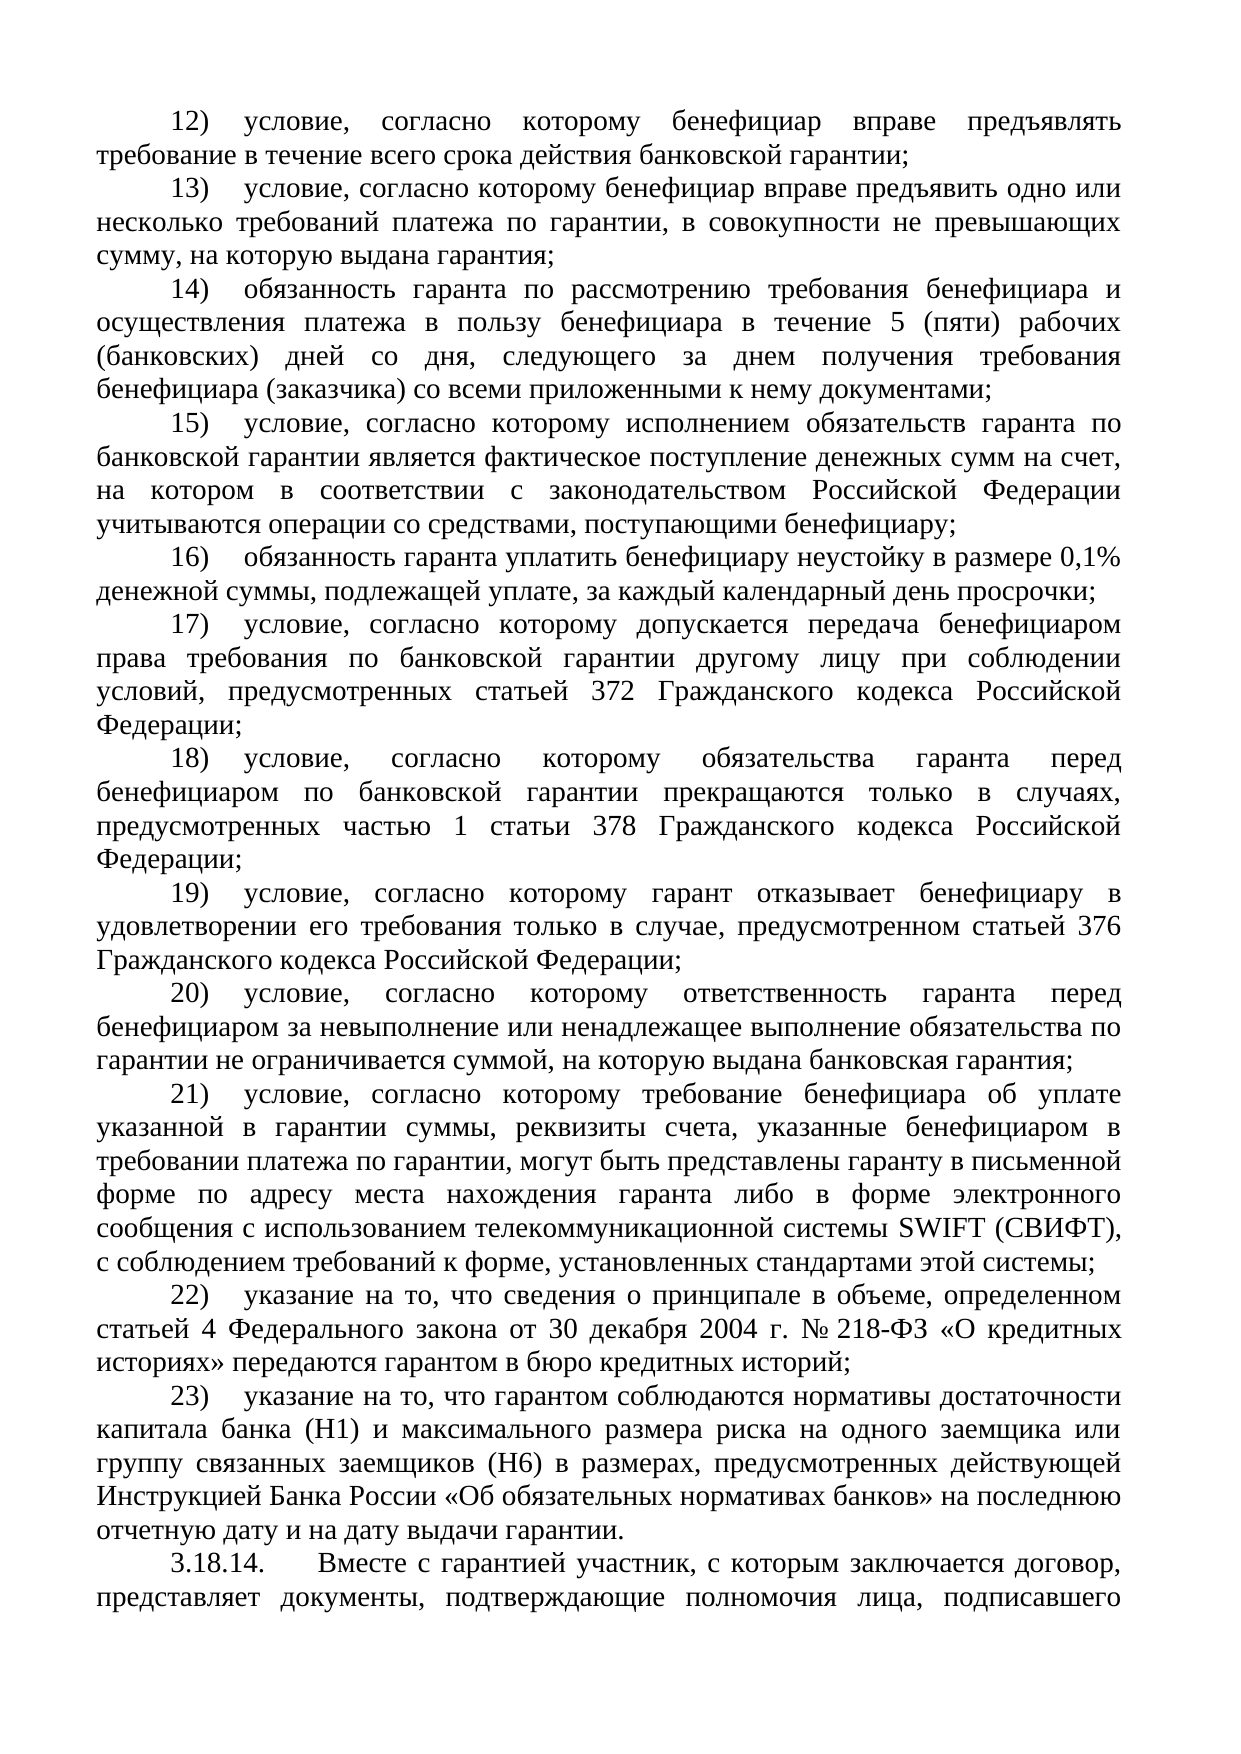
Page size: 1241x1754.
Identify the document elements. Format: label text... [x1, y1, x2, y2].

list условие, согласно которому гарант отказывает бенефициару в удовлетворении его требования только в случае, предусмотренном статьей 376 Гражданского кодекса Российской Федерации; [96, 875, 1122, 975]
list условие, согласно которому обязательства гаранта перед бенефициаром по банковской гарантии прекращаются только в случаях, предусмотренных частью 1 статьи 378 Гражданского кодекса Российской Федерации; [96, 741, 1122, 875]
list условие, согласно которому бенефициар вправе предъявить одно или несколько требований платежа по гарантии, в совокупности не превышающих сумму, на которую выдана гарантия; [96, 170, 1122, 271]
list условие, согласно которому бенефициар вправе предъявлять требование в течение всего срока действия банковской гарантии; [96, 103, 1122, 170]
list указание на то, что сведения о принципале в объеме, определенном статьей 4 Федерального закона от 30 декабря 2004 г. № 218-ФЗ «О кредитных историях» передаются гарантом в бюро кредитных историй; [96, 1277, 1122, 1378]
list обязанность гаранта по рассмотрению требования бенефициара и осуществления платежа в пользу бенефициара в течение 5 (пяти) рабочих (банковских) дней со дня, следующего за днем получения требования бенефициара (заказчика) со всеми приложенными к нему документами; [96, 271, 1122, 405]
list обязанность гаранта уплатить бенефициару неустойку в размере 0,1% денежной суммы, подлежащей уплате, за каждый календарный день просрочки; [96, 539, 1122, 606]
list условие, согласно которому исполнением обязательств гаранта по банковской гарантии является фактическое поступление денежных сумм на счет, на котором в соответствии с законодательством Российской Федерации учитываются операции со средствами, поступающими бенефициару; [96, 405, 1122, 539]
list условие, согласно которому ответственность гаранта перед бенефициаром за невыполнение или ненадлежащее выполнение обязательства по гарантии не ограничивается суммой, на которую выдана банковская гарантия; [96, 975, 1122, 1076]
list условие, согласно которому допускается передача бенефициаром права требования по банковской гарантии другому лицу при соблюдении условий, предусмотренных статьей 372 Гражданского кодекса Российской Федерации; [96, 606, 1122, 741]
list указание на то, что гарантом соблюдаются нормативы достаточности капитала банка (Н1) и максимального размера риска на одного заемщика или группу связанных заемщиков (Н6) в размерах, предусмотренных действующей Инструкцией Банка России «Об обязательных нормативах банков» на последнюю отчетную дату и на дату выдачи гарантии. [96, 1378, 1122, 1546]
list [96, 1546, 1122, 1613]
list условие, согласно которому требование бенефициара об уплате указанной в гарантии суммы, реквизиты счета, указанные бенефициаром в требовании платежа по гарантии, могут быть представлены гаранту в письменной форме по адресу места нахождения гаранта либо в форме электронного сообщения с использованием телекоммуникационной системы SWIFT (СВИФТ), с соблюдением требований к форме, установленных стандартами этой системы; [96, 1076, 1122, 1277]
